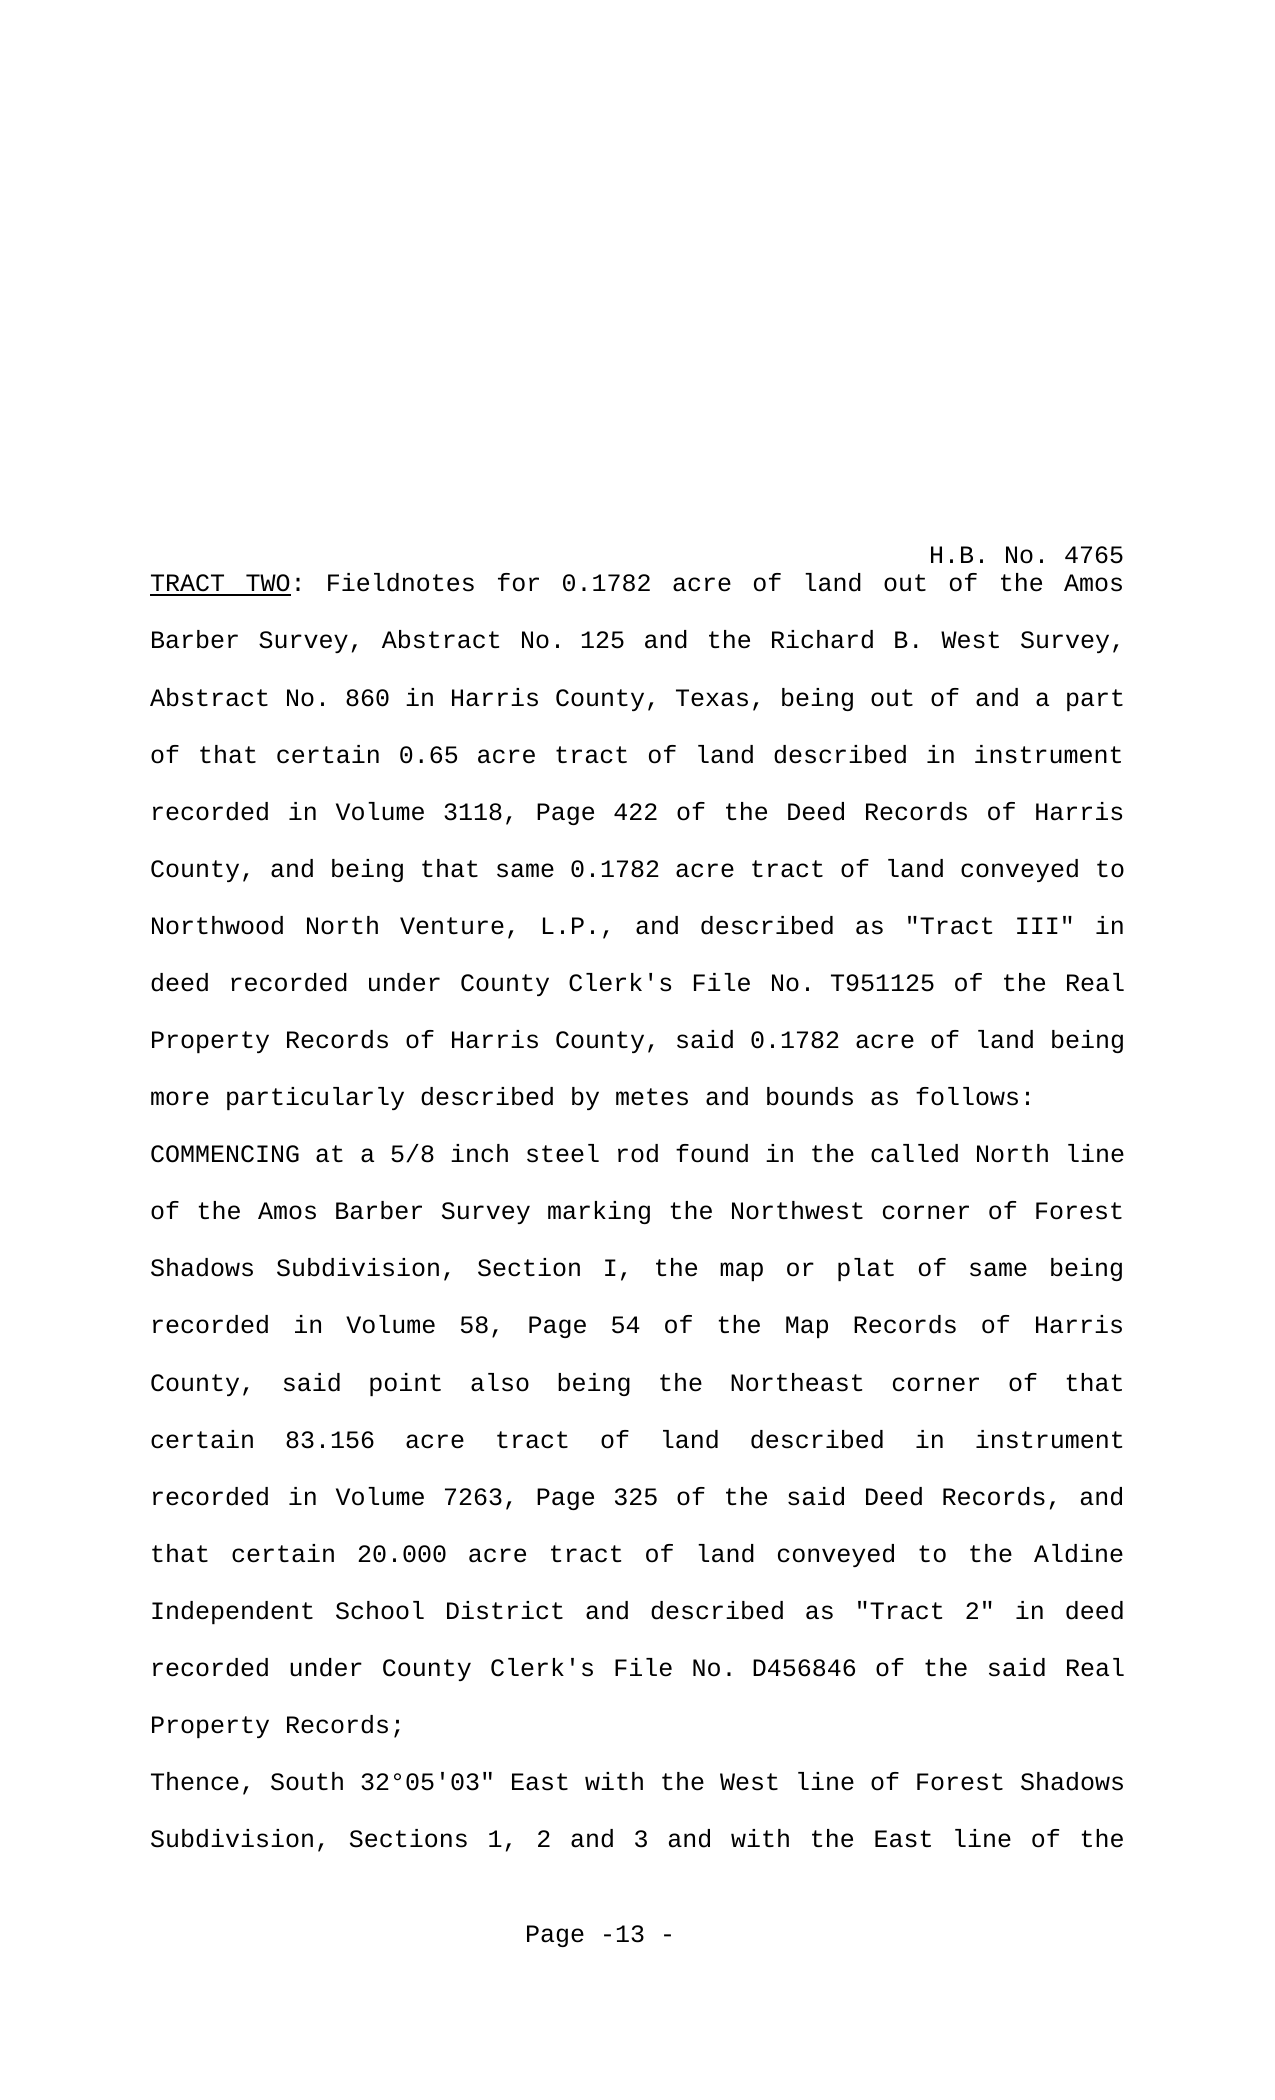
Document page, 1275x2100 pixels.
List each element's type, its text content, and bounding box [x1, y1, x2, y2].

text COMMENCING at a 5/8 inch steel rod found in the called North line of the Amos Barber Survey marking the Northwest corner of Forest Shadows Subdivision, Section I, the map or plat of same being recorded in Volume 58, Page 54 of the Map Records of Harris County, said point also being the Northeast corner of that certain 83.156 acre tract of land described in instrument recorded in Volume 7263, Page 325 of the said Deed Records, and that certain 20.000 acre tract of land conveyed to the Aldine Independent School District and described as "Tract 2" in deed recorded under County Clerk's File No. D456846 of the said Real Property Records; [150, 1142, 1125, 1741]
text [150, 1769, 1125, 1855]
text TRACT TWO: Fieldnotes for 0.1782 acre of land out of the Amos Barber Survey, Abstract No. 125 and the Richard B. West Survey, Abstract No. 860 in Harris County, Texas, being out of and a part of that certain 0.65 acre tract of land described in instrument recorded in Volume 3118, Page 422 of the Deed Records of Harris County, and being that same 0.1782 acre tract of land conveyed to Northwood North Venture, L.P., and described as "Tract III" in deed recorded under County Clerk's File No. T951125 of the Real Property Records of Harris County, said 0.1782 acre of land being more particularly described by metes and bounds as follows: [150, 571, 1125, 1113]
